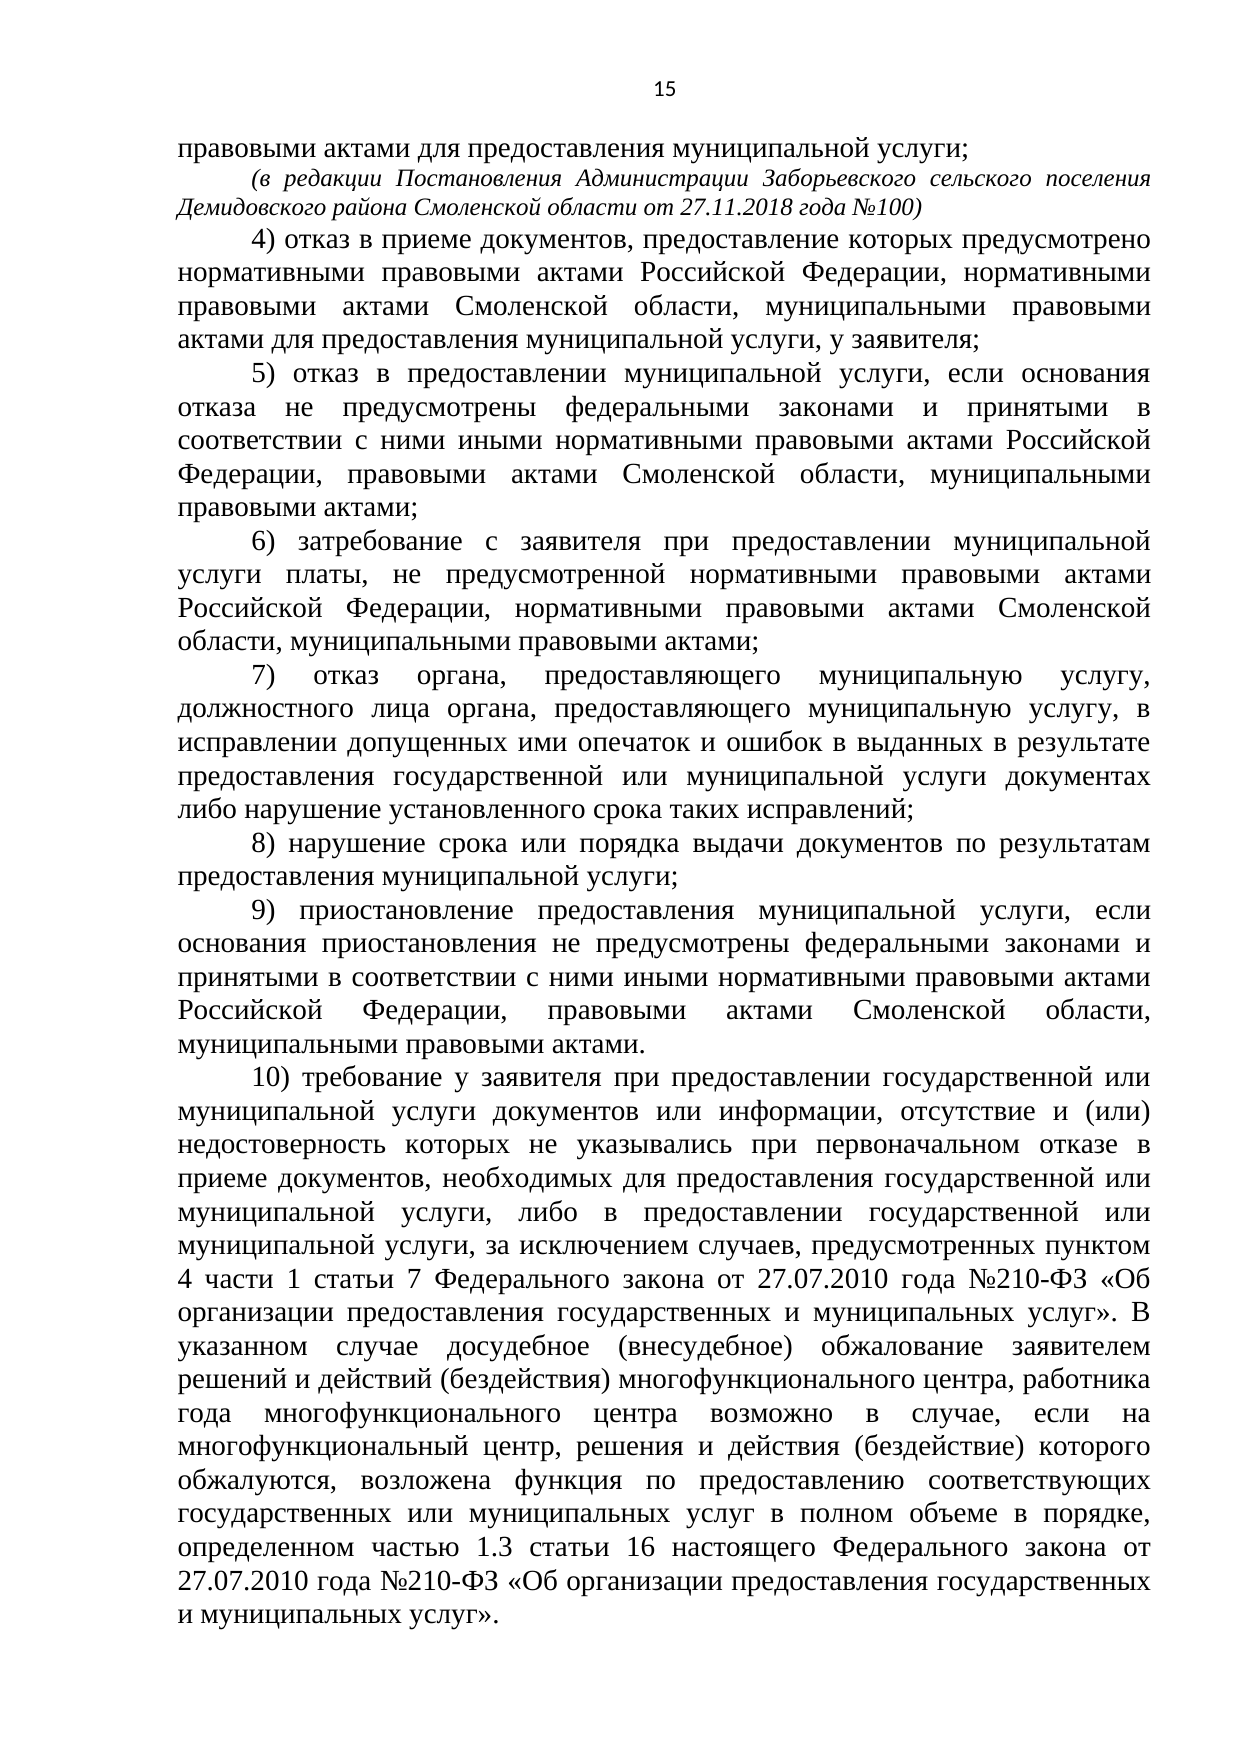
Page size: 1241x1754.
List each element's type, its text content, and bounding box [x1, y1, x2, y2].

text 9) приостановление предоставления муниципальной услуги, если основания приостановления не предусмотрены федеральными законами и принятыми в соответствии с ними иными нормативными правовыми актами Российской Федерации, правовыми актами Смоленской области, муниципальными правовыми актами. [177, 892, 1152, 1059]
text 8) нарушение срока или порядка выдачи документов по результатам предоставления муниципальной услуги; [177, 825, 1152, 892]
text 5) отказ в предоставлении муниципальной услуги, если основания отказа не предусмотрены федеральными законами и принятыми в соответствии с ними иными нормативными правовыми актами Российской Федерации, правовыми актами Смоленской области, муниципальными правовыми актами; [177, 355, 1152, 523]
text (в редакции Постановления Администрации Заборьевского сельского поселения Демидовского района Смоленской области от 27.11.2018 года №100) [177, 163, 1152, 221]
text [177, 130, 1152, 163]
text 4) отказ в приеме документов, предоставление которых предусмотрено нормативными правовыми актами Российской Федерации, нормативными правовыми актами Смоленской области, муниципальными правовыми актами для предоставления муниципальной услуги, у заявителя; [177, 221, 1152, 355]
text 10) требование у заявителя при предоставлении государственной или муниципальной услуги документов или информации, отсутствие и (или) недостоверность которых не указывались при первоначальном отказе в приеме документов, необходимых для предоставления государственной или муниципальной услуги, либо в предоставлении государственной или муниципальной услуги, за исключением случаев, предусмотренных пунктом 4 части 1 статьи 7 Федерального закона от 27.07.2010 года №210-ФЗ «Об организации предоставления государственных и муниципальных услуг». В указанном случае досудебное (внесудебное) обжалование заявителем решений и действий (бездействия) многофункционального центра, работника года многофункционального центра возможно в случае, если на многофункциональный центр, решения и действия (бездействие) которого обжалуются, возложена функция по предоставлению соответствующих государственных или муниципальных услуг в полном объеме в порядке, определенном частью 1.3 статьи 16 настоящего Федерального закона от 27.07.2010 года №210-ФЗ «Об организации предоставления государственных и муниципальных услуг». [177, 1059, 1152, 1630]
text 6) затребование с заявителя при предоставлении муниципальной услуги платы, не предусмотренной нормативными правовыми актами Российской Федерации, нормативными правовыми актами Смоленской области, муниципальными правовыми актами; [177, 523, 1152, 657]
text 7) отказ органа, предоставляющего муниципальную услугу, должностного лица органа, предоставляющего муниципальную услугу, в исправлении допущенных ими опечаток и ошибок в выданных в результате предоставления государственной или муниципальной услуги документах либо нарушение установленного срока таких исправлений; [177, 657, 1152, 825]
